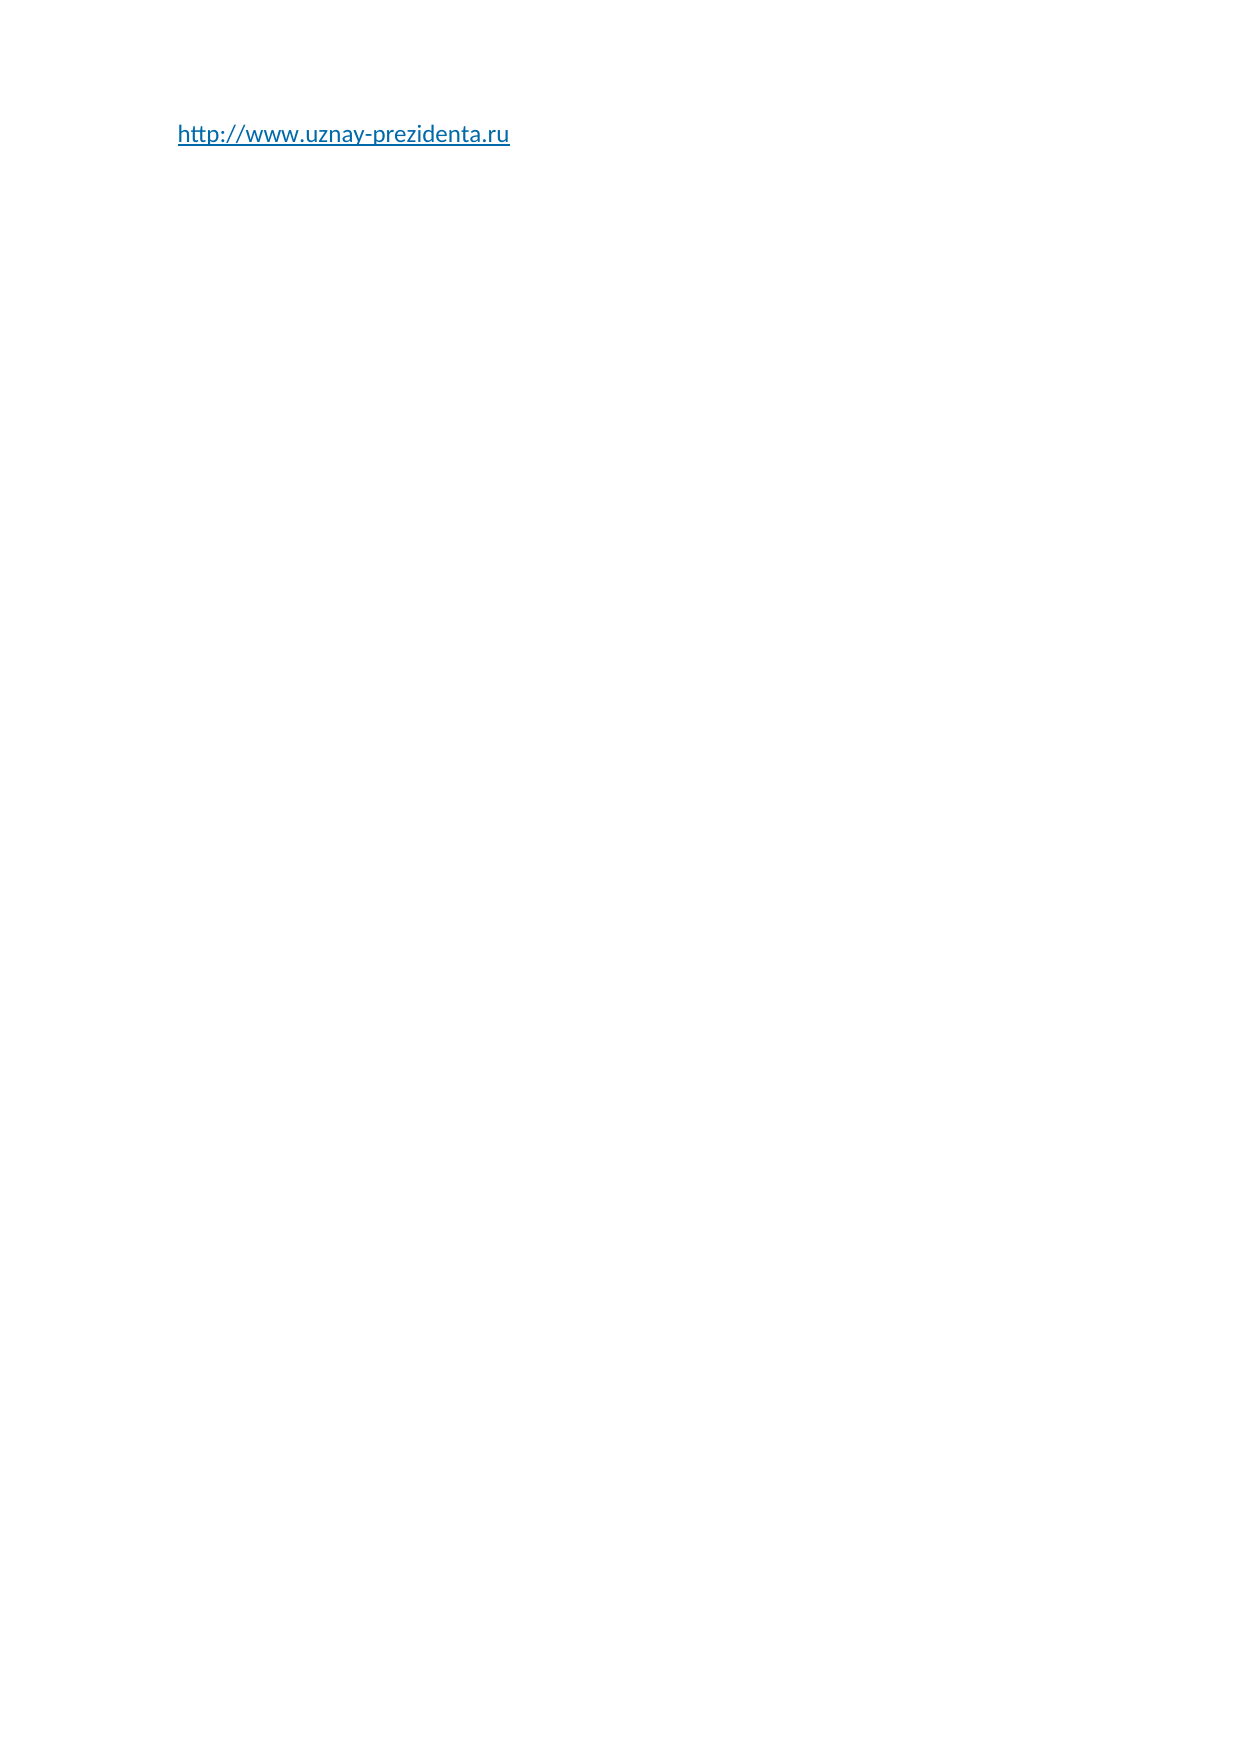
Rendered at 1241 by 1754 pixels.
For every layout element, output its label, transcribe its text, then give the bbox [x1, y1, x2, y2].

text http://www.uznay-prezidenta.ru [177, 118, 1152, 149]
